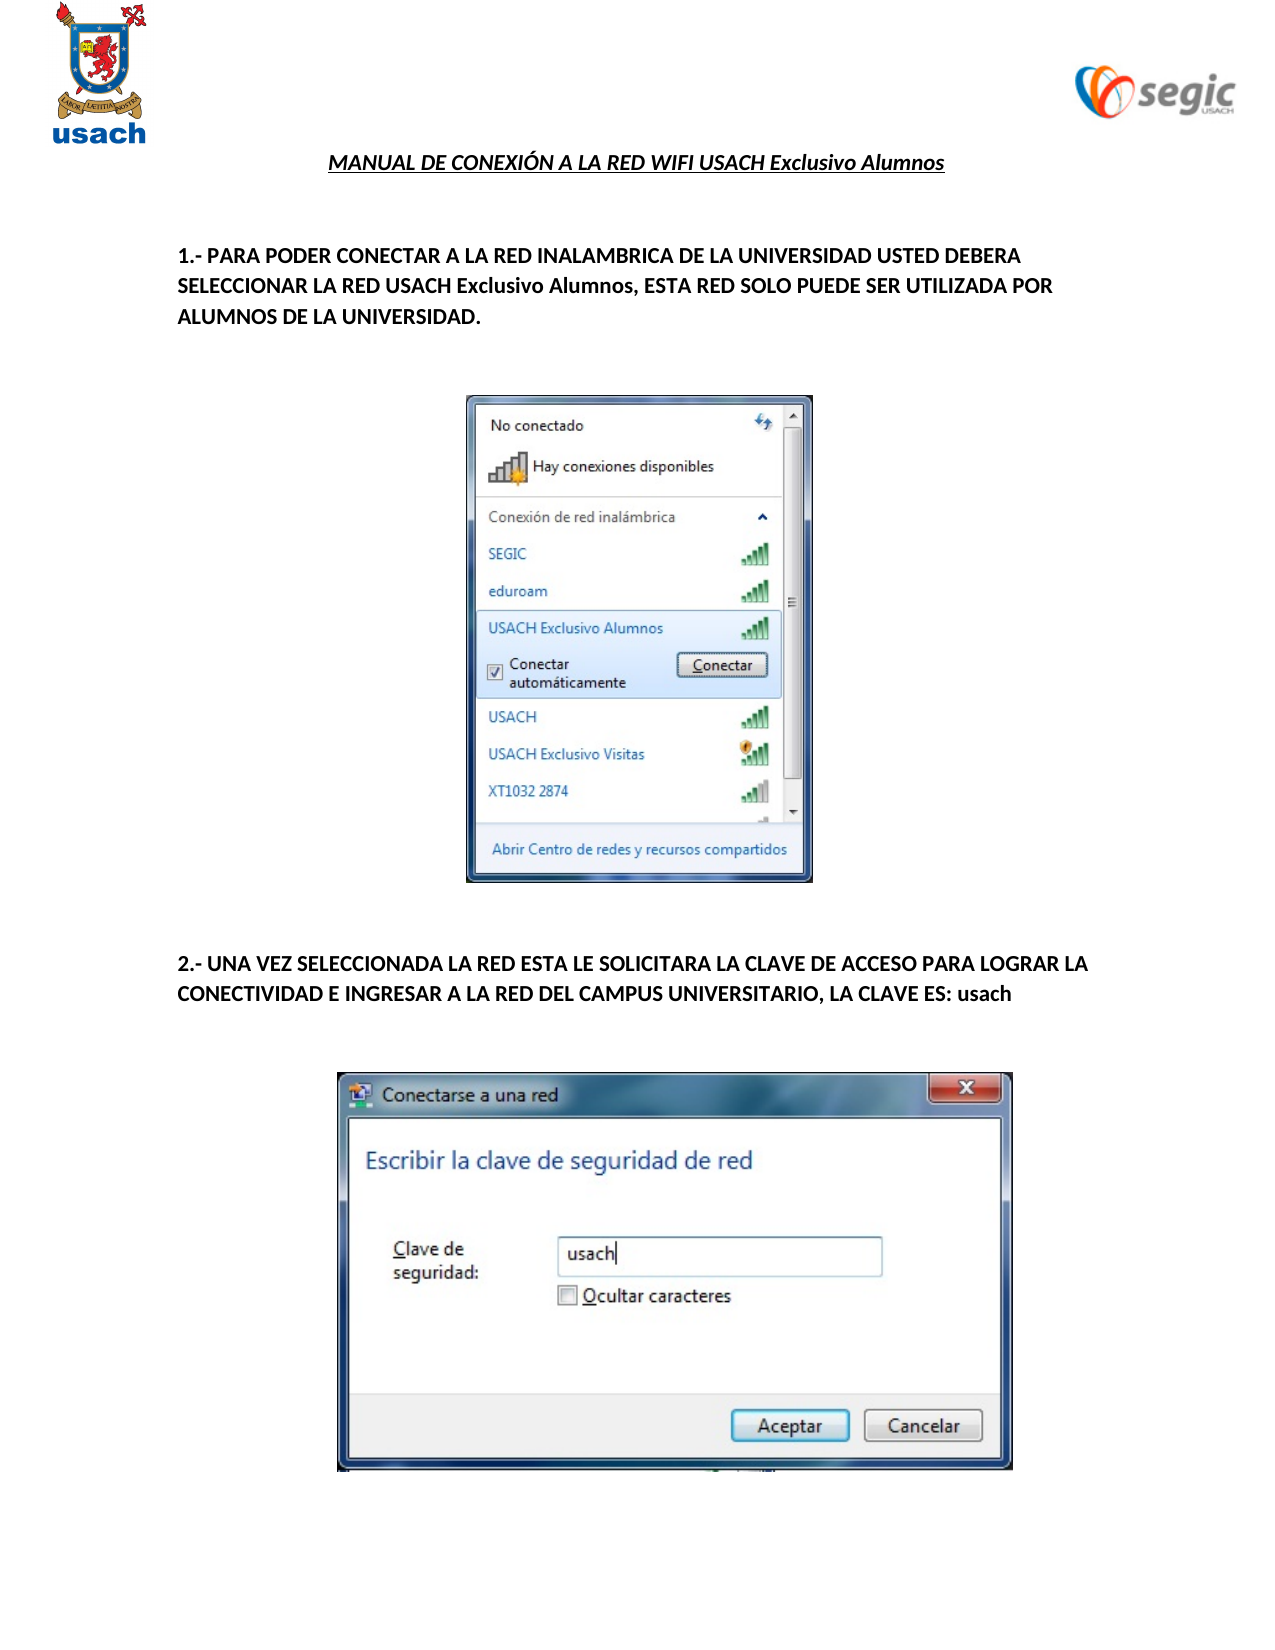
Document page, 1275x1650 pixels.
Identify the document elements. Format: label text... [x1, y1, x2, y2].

picture [337, 1072, 1013, 1472]
text 1.- PARA PODER CONECTAR A LA RED INALAMBRICA DE LA UNIVERSIDAD USTED DEBERA SELECCIONAR LA RED USACH Exclusivo Alumnos, ESTA RED SOLO PUEDE SER UTILIZADA POR ALUMNOS DE LA UNIVERSIDAD. [177, 241, 1098, 330]
picture [45, 0, 154, 147]
picture [466, 395, 813, 883]
text 2.- UNA VEZ SELECCIONADA LA RED ESTA LE SOLICITARA LA CLAVE DE ACCESO PARA LOGRAR LA CONECTIVIDAD E INGRESAR A LA RED DEL CAMPUS UNIVERSITARIO, LA CLAVE ES: usach [177, 949, 1098, 1007]
text MANUAL DE CONEXIÓN A LA RED WIFI USACH Exclusivo Alumnos [177, 148, 1098, 176]
picture [1061, 0, 1243, 182]
